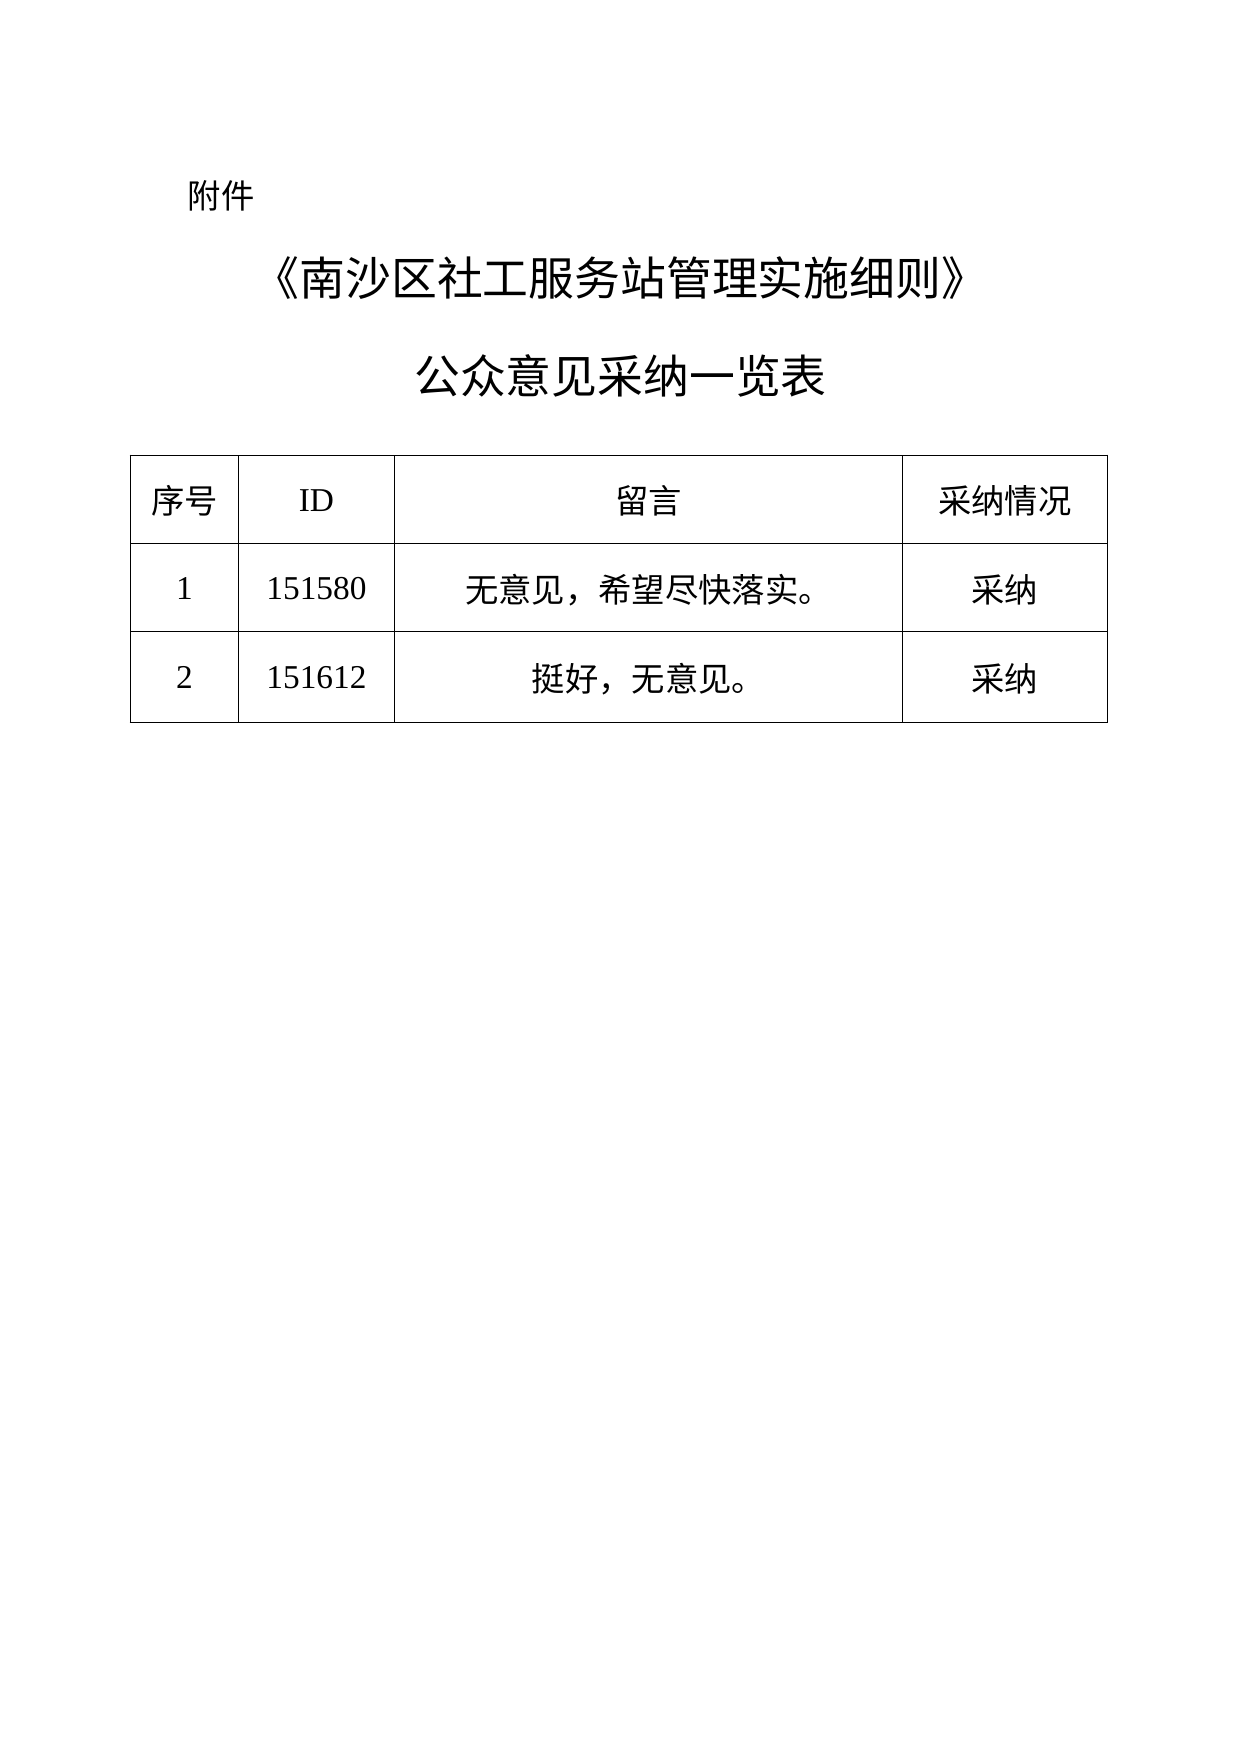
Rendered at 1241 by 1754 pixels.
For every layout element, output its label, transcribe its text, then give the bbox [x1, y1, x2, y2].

table_cell 2 [131, 632, 238, 722]
table_cell 151612 [239, 632, 394, 722]
table_header 留言 [395, 456, 902, 543]
table_cell 挺好，无意见。 [395, 632, 902, 722]
table_cell 采纳 [903, 544, 1107, 631]
table_cell 采纳 [903, 632, 1107, 722]
table_header 序号 [131, 456, 238, 543]
text 公众意见采纳一览表 [187, 324, 1053, 422]
table_header 采纳情况 [903, 456, 1107, 543]
table_header ID [239, 456, 394, 543]
text 附件 [187, 162, 1053, 227]
table_cell 1 [131, 544, 238, 631]
table_cell 151580 [239, 544, 394, 631]
table_cell 无意见，希望尽快落实。 [395, 544, 902, 631]
text 《南沙区社工服务站管理实施细则》 [187, 227, 1053, 324]
